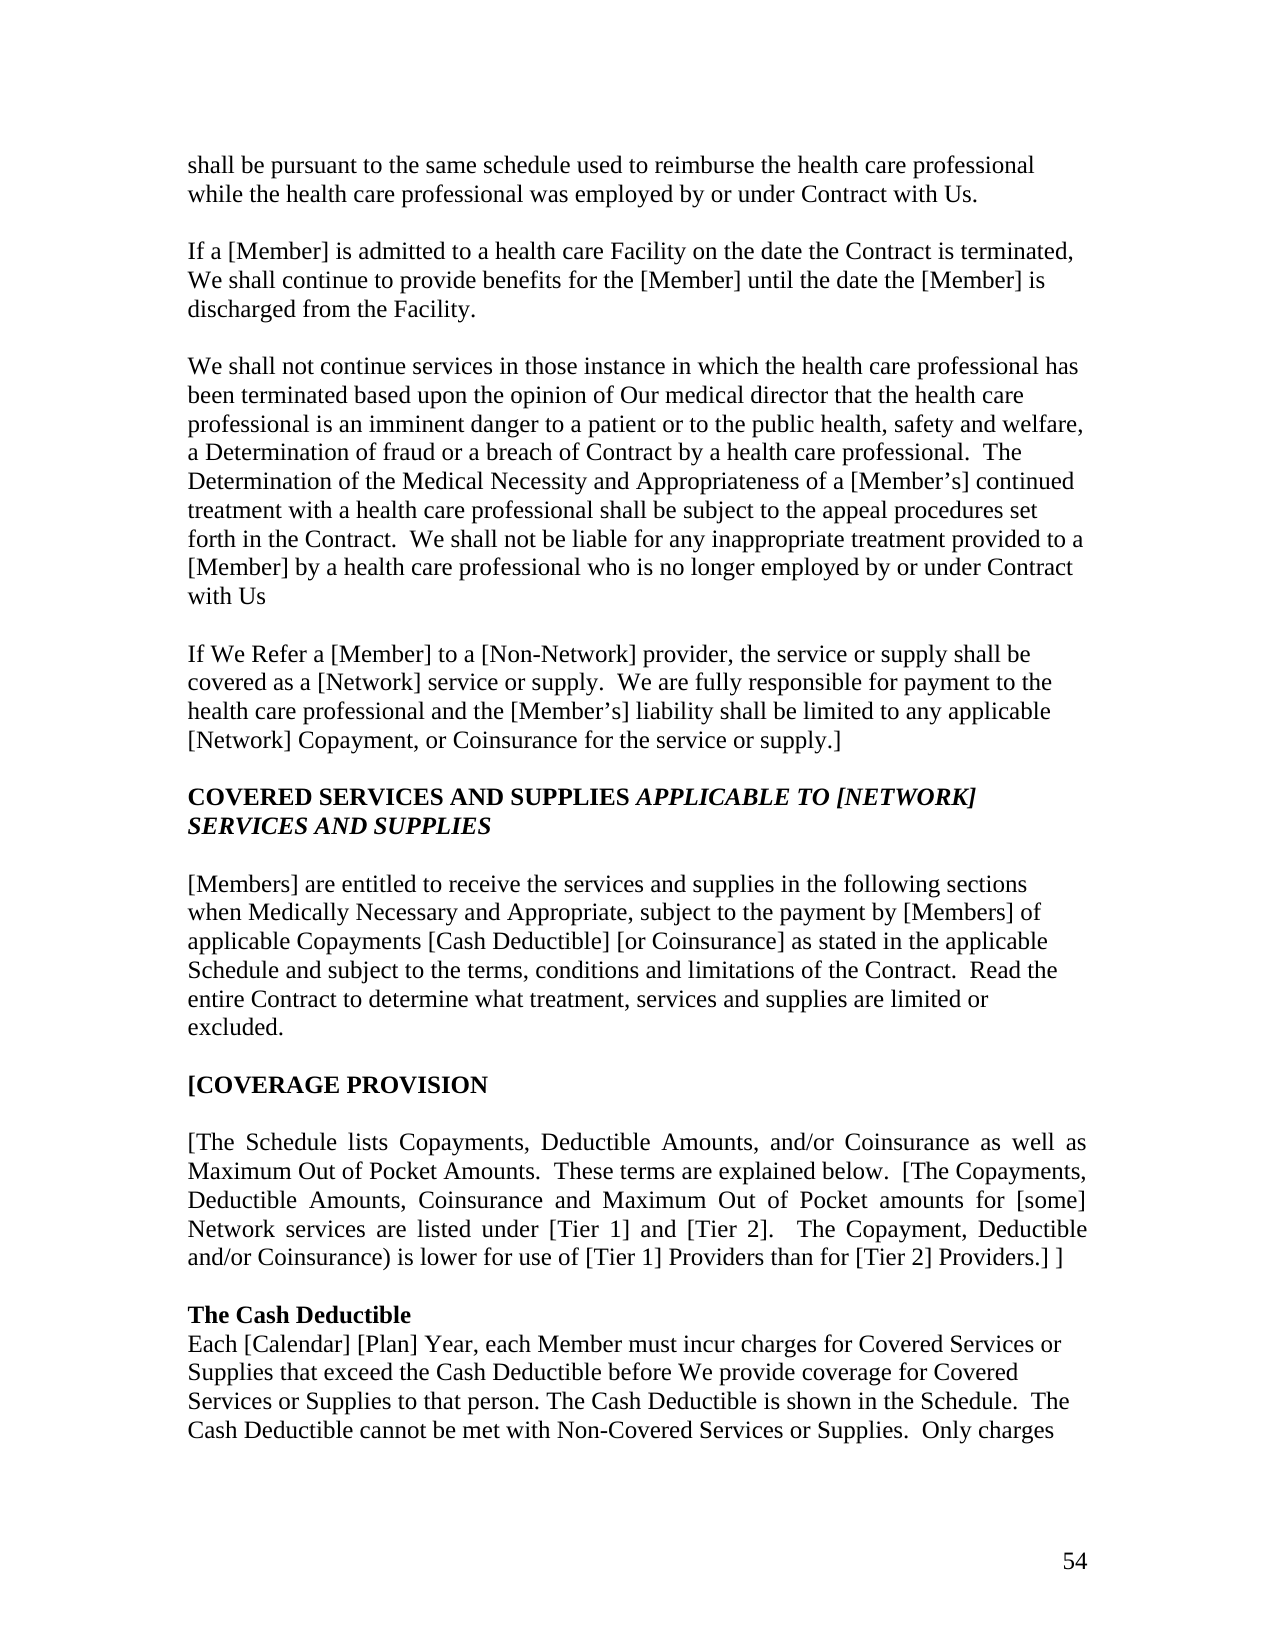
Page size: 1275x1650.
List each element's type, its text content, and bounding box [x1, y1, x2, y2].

text COVERED SERVICES AND SUPPLIES APPLICABLE TO [NETWORK] SERVICES AND SUPPLIES [187, 782, 1087, 840]
text [COVERAGE PROVISION [187, 1070, 1087, 1099]
text The Cash Deductible [187, 1300, 1087, 1329]
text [187, 1329, 1087, 1444]
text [187, 150, 1087, 207]
text If We Refer a [Member] to a [Non-Network] provider, the service or supply shall be covered as a [Network] service or supply. We are fully responsible for payment to the health care professional and the [Member’s] liability shall be limited to any applicable [Network] Copayment, or Coinsurance for the service or supply.] [187, 639, 1087, 754]
text [The Schedule lists Copayments, Deductible Amounts, and/or Coinsurance as well as Maximum Out of Pocket Amounts. These terms are explained below. [The Copayments, Deductible Amounts, Coinsurance and Maximum Out of Pocket amounts for [some] Network services are listed under [Tier 1] and [Tier 2]. The Copayment, Deductible and/or Coinsurance) is lower for use of [Tier 1] Providers than for [Tier 2] Providers.] ] [187, 1127, 1087, 1271]
text We shall not continue services in those instance in which the health care professional has been terminated based upon the opinion of Our medical director that the health care professional is an imminent danger to a patient or to the public health, safety and welfare, a Determination of fraud or a breach of Contract by a health care professional. The Determination of the Medical Necessity and Appropriateness of a [Member’s] continued treatment with a health care professional shall be subject to the appeal procedures set forth in the Contract. We shall not be liable for any inappropriate treatment provided to a [Member] by a health care professional who is no longer employed by or under Contract with Us [187, 351, 1087, 610]
text If a [Member] is admitted to a health care Facility on the date the Contract is terminated, We shall continue to provide benefits for the [Member] until the date the [Member] is discharged from the Facility. [187, 236, 1087, 322]
text [Members] are entitled to receive the services and supplies in the following sections when Medically Necessary and Appropriate, subject to the payment by [Members] of applicable Copayments [Cash Deductible] [or Coinsurance] as stated in the applicable Schedule and subject to the terms, conditions and limitations of the Contract. Read the entire Contract to determine what treatment, services and supplies are limited or excluded. [187, 869, 1087, 1041]
